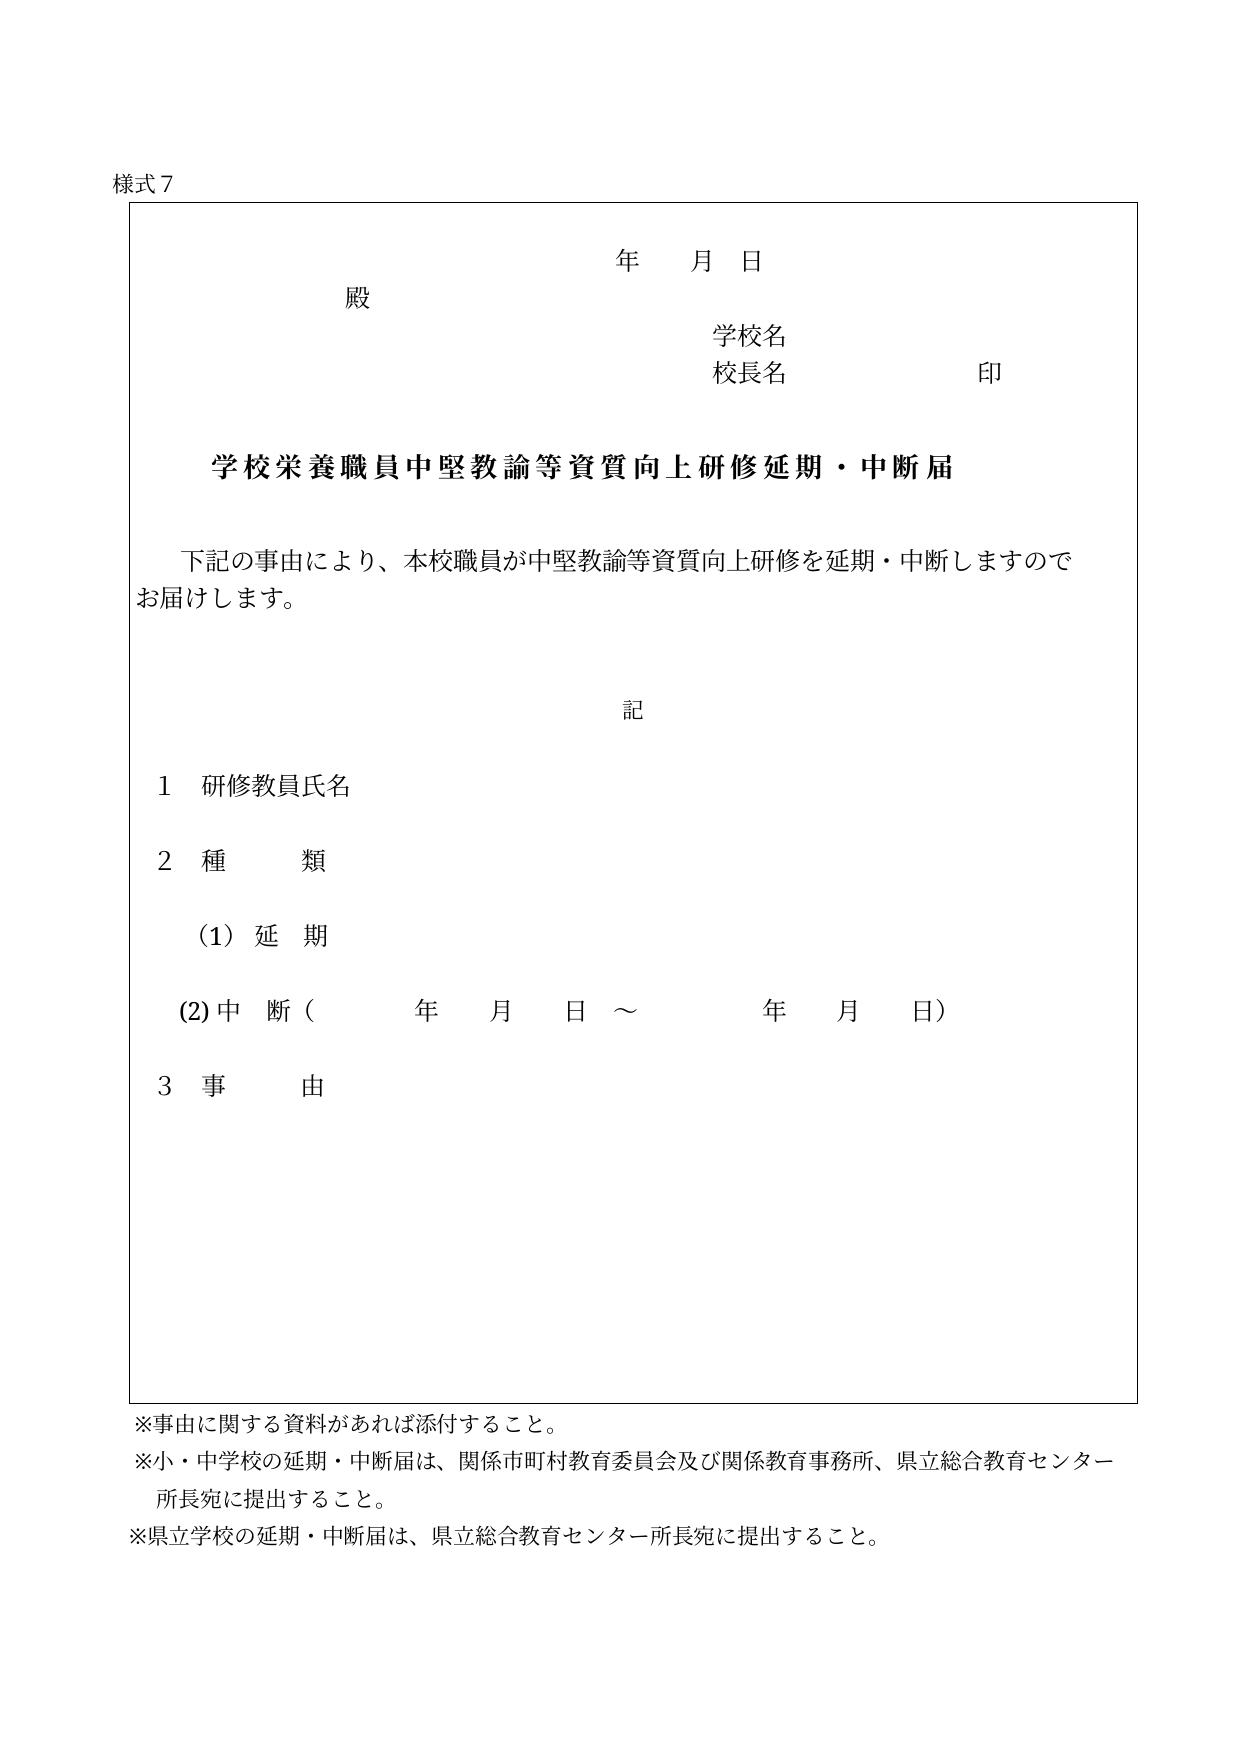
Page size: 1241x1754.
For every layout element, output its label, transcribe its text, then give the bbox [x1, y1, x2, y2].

text ※事由に関する資料があれば添付すること。 [134, 1404, 1128, 1442]
text ※小・中学校の延期・中断届は、関係市町村教育委員会及び関係教育事務所、県立総合教育センター所長宛に提出すること。 [134, 1442, 1128, 1517]
text 様式７ [112, 164, 1128, 202]
text ※県立学校の延期・中断届は、県立総合教育センター所長宛に提出すること。 [112, 1517, 1128, 1554]
table_header 年 月 日 殿 学校名 校長名 印 学校栄養職員中堅教諭等資質向上研修延期・中断届 下記の事由により、本校職員が中堅教諭等資質向上研修を延期・中断しますので お届けします。 記 １ 研修教員氏名 ２ 種 類 （1） 延 期 (2) 中 断（ 年 月 日 ～ 年 月 日） ３ 事 由 [130, 203, 1137, 1403]
